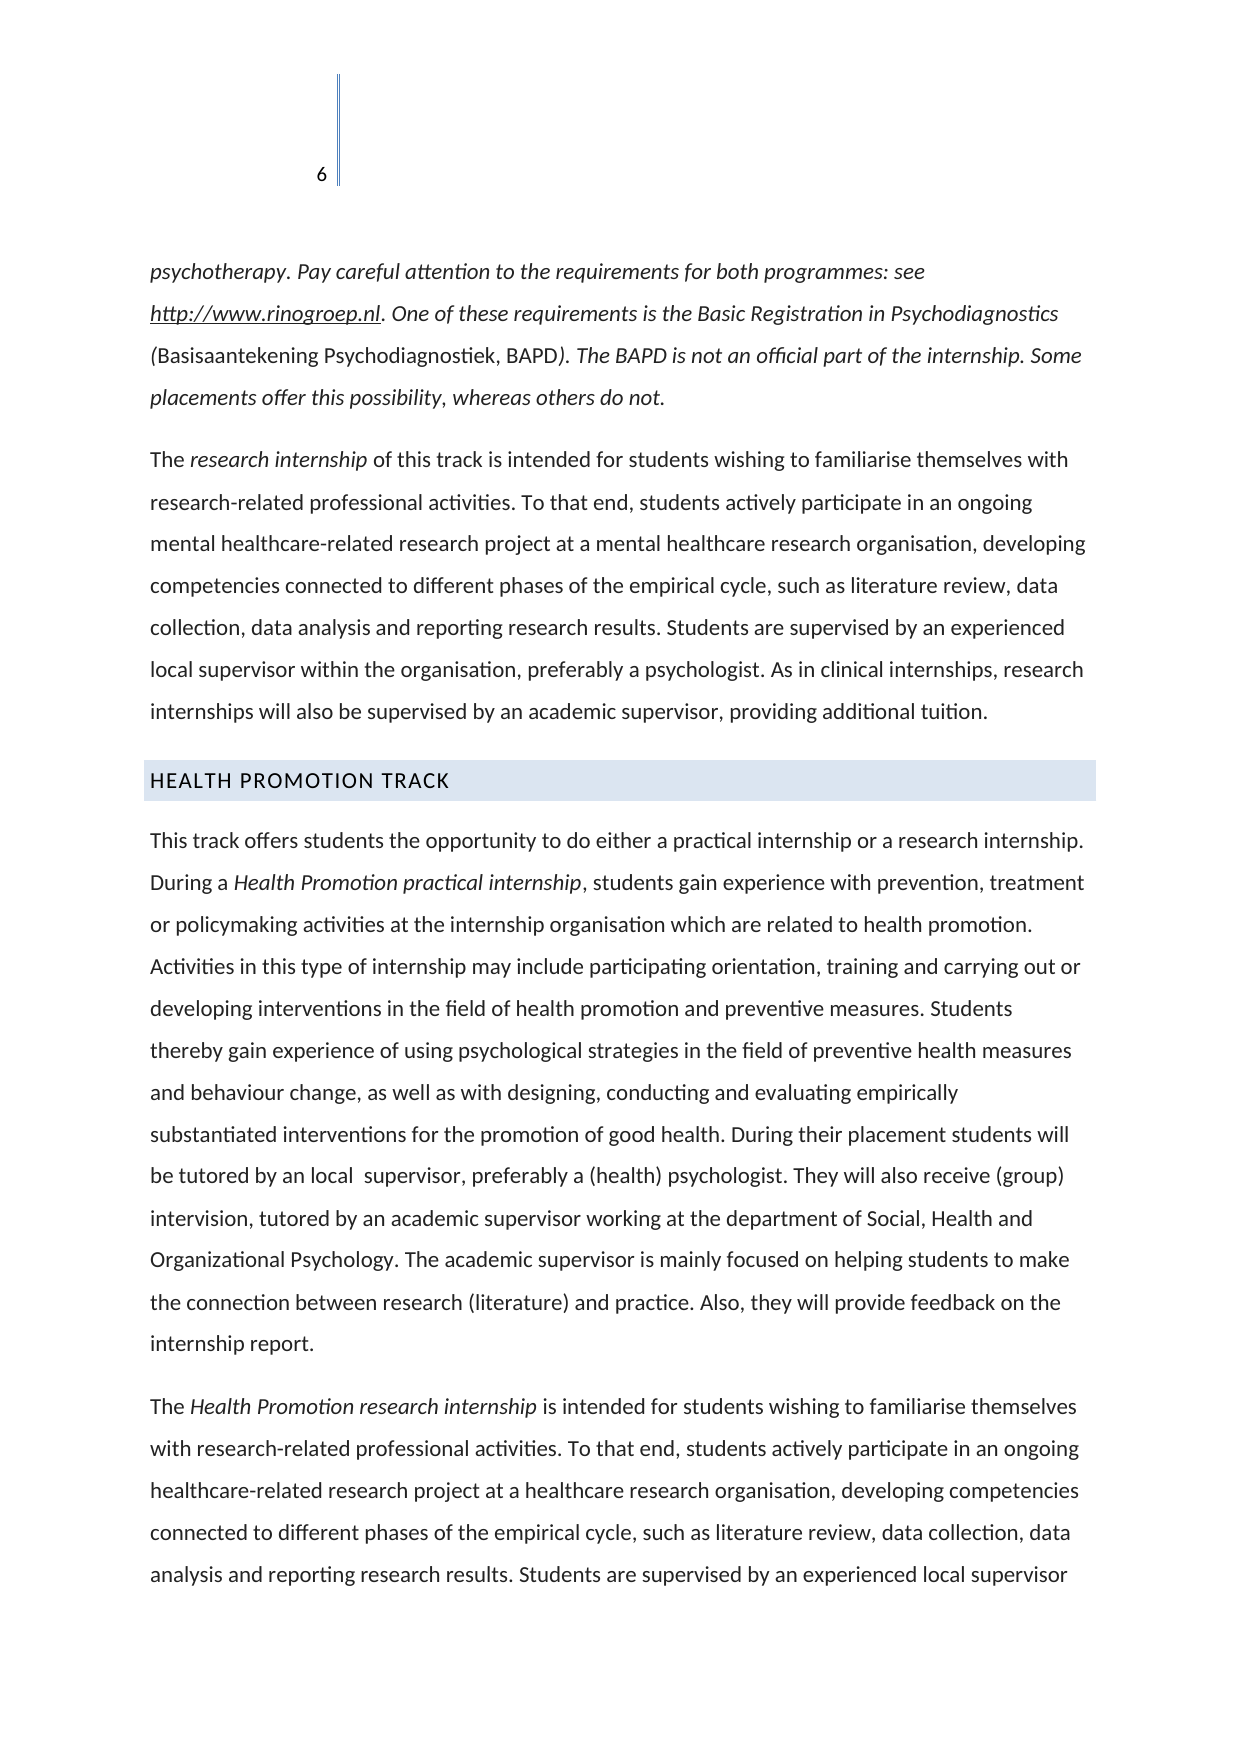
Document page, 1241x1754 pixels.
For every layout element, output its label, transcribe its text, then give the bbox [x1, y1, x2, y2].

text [150, 1392, 1090, 1588]
subtitle Health promotion track [150, 767, 1090, 794]
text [150, 257, 1090, 411]
text The research internship of this track is intended for students wishing to familiarise themselves with research-related professional activities. To that end, students actively participate in an ongoing mental healthcare-related research project at a mental healthcare research organisation, developing competencies connected to different phases of the empirical cycle, such as literature review, data collection, data analysis and reporting research results. Students are supervised by an experienced local supervisor within the organisation, preferably a psychologist. As in clinical internships, research internships will also be supervised by an academic supervisor, providing additional tuition. [150, 446, 1090, 726]
text This track offers students the opportunity to do either a practical internship or a research internship. During a Health Promotion practical internship, students gain experience with prevention, treatment or policymaking activities at the internship organisation which are related to health promotion. Activities in this type of internship may include participating orientation, training and carrying out or developing interventions in the field of health promotion and preventive measures. Students thereby gain experience of using psychological strategies in the field of preventive health measures and behaviour change, as well as with designing, conducting and evaluating empirically substantiated interventions for the promotion of good health. During their placement students will be tutored by an local supervisor, preferably a (health) psychologist. They will also receive (group) intervision, tutored by an academic supervisor working at the department of Social, Health and Organizational Psychology. The academic supervisor is mainly focused on helping students to make the connection between research (literature) and practice. Also, they will provide feedback on the internship report. [150, 826, 1090, 1358]
